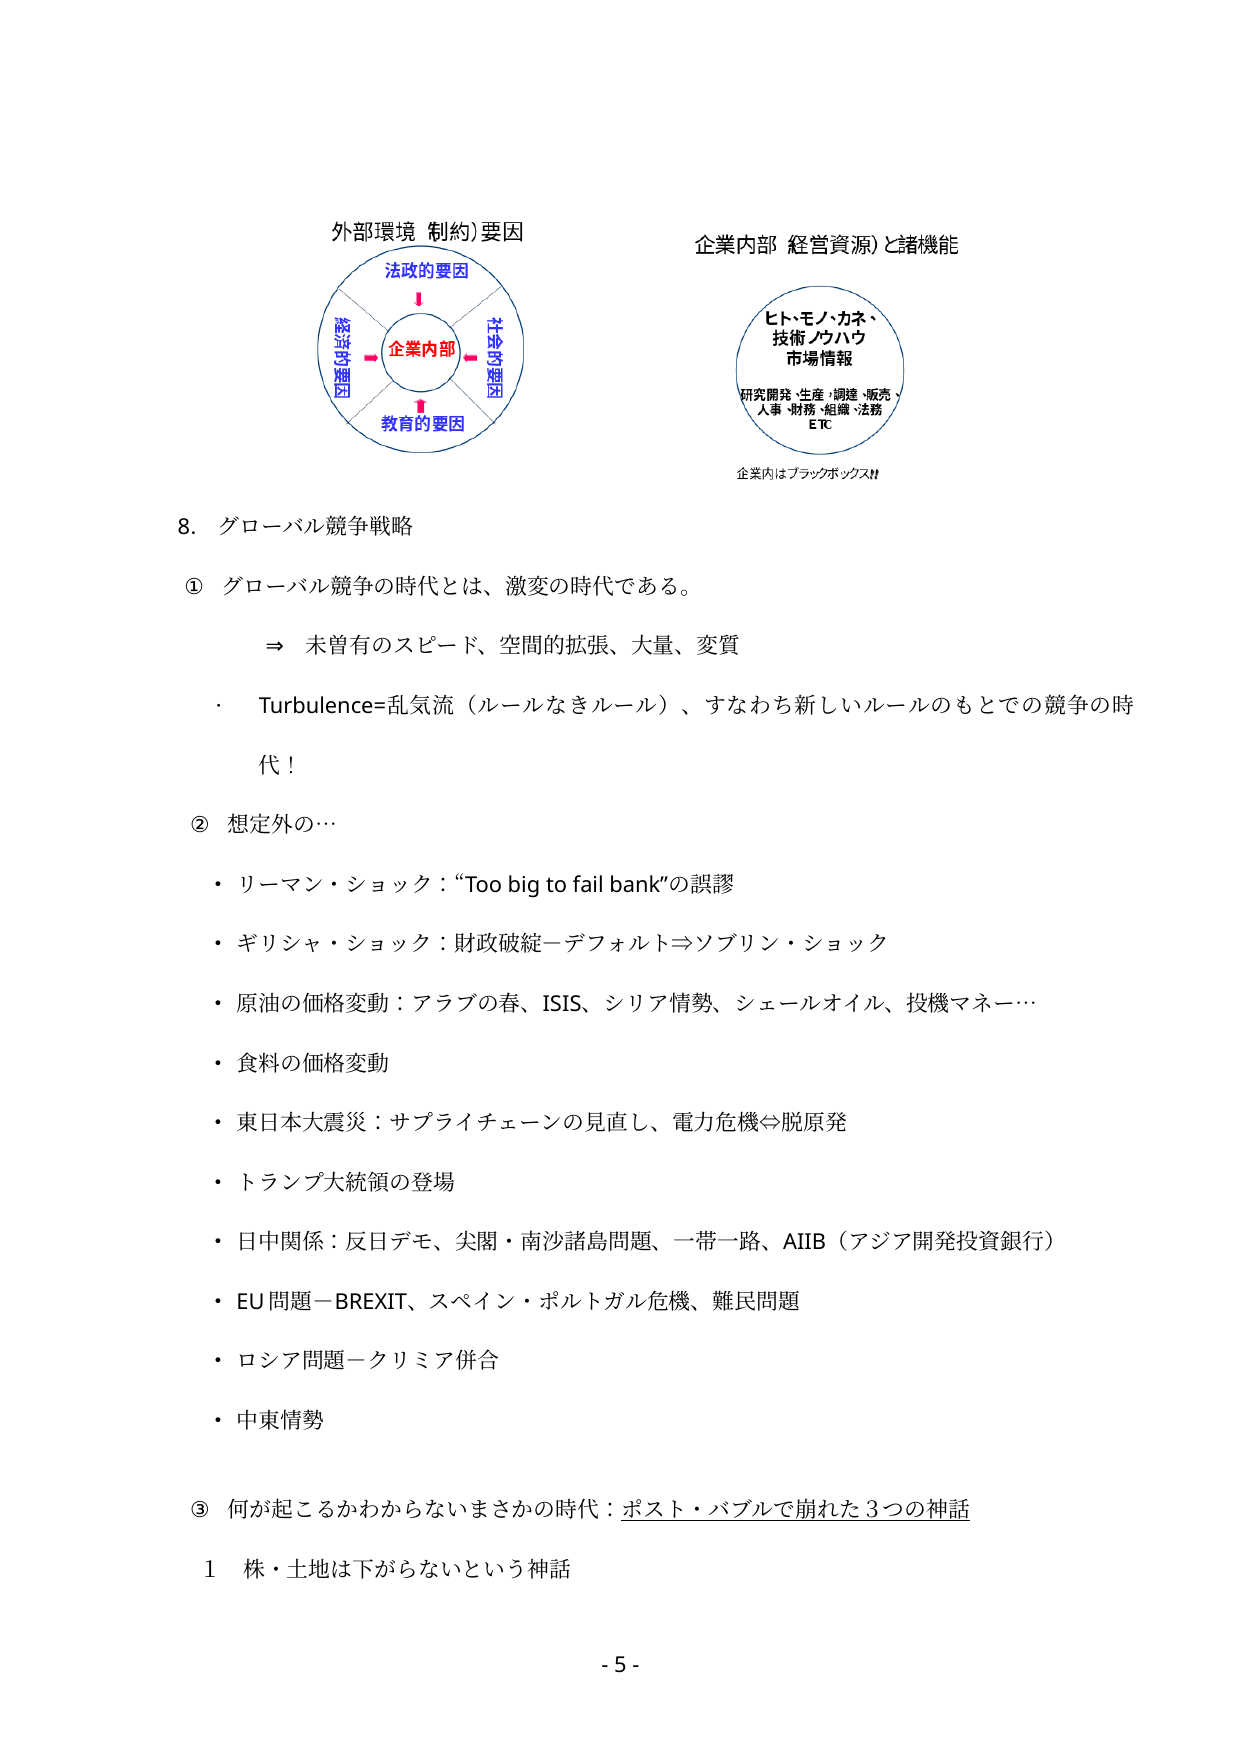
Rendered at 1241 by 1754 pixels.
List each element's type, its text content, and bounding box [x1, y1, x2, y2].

list トランプ大統領の登場 [207, 1151, 1063, 1211]
list ギリシャ・ショック：財政破綻－デフォルト⇒ソブリン・ショック [207, 913, 1063, 972]
list 食料の価格変動 [177, 1032, 1063, 1091]
list 何が起こるかわからないまさかの時代：ポスト・バブルで崩れた３つの神話 [190, 1479, 1063, 1538]
list EU問題－BREXIT、スペイン・ポルトガル危機、難民問題 [207, 1270, 1063, 1330]
list 想定外の… [190, 793, 1063, 853]
list Turbulence=乱気流（ルールなきルール）、すなわち新しいルールのもとでの競争の時代！ [215, 674, 1137, 793]
list 日中関係：反日デモ、尖閣・南沙諸島問題、一帯一路、AIIB（アジア開発投資銀行） [207, 1211, 1107, 1270]
text １ 株・土地は下がらないという神話 [177, 1538, 1063, 1598]
list ロシア問題－クリミア併合 [207, 1330, 1063, 1389]
list 中東情勢 [207, 1389, 1063, 1449]
list 東日本大震災：サプライチェーンの見直し、電力危機⇔脱原発 [207, 1091, 1063, 1151]
list 原油の価格変動：アラブの春、ISIS、シリア情勢、シェールオイル、投機マネー… [177, 972, 1063, 1032]
list リーマン・ショック：“Too big to fail bank”の誤謬 [207, 853, 1063, 913]
list グローバル競争の時代とは、激変の時代である。 [184, 555, 1063, 615]
text ⇒ 未曽有のスピード、空間的拡張、大量、変質 [222, 615, 1063, 674]
list グローバル競争戦略 [177, 496, 1063, 555]
